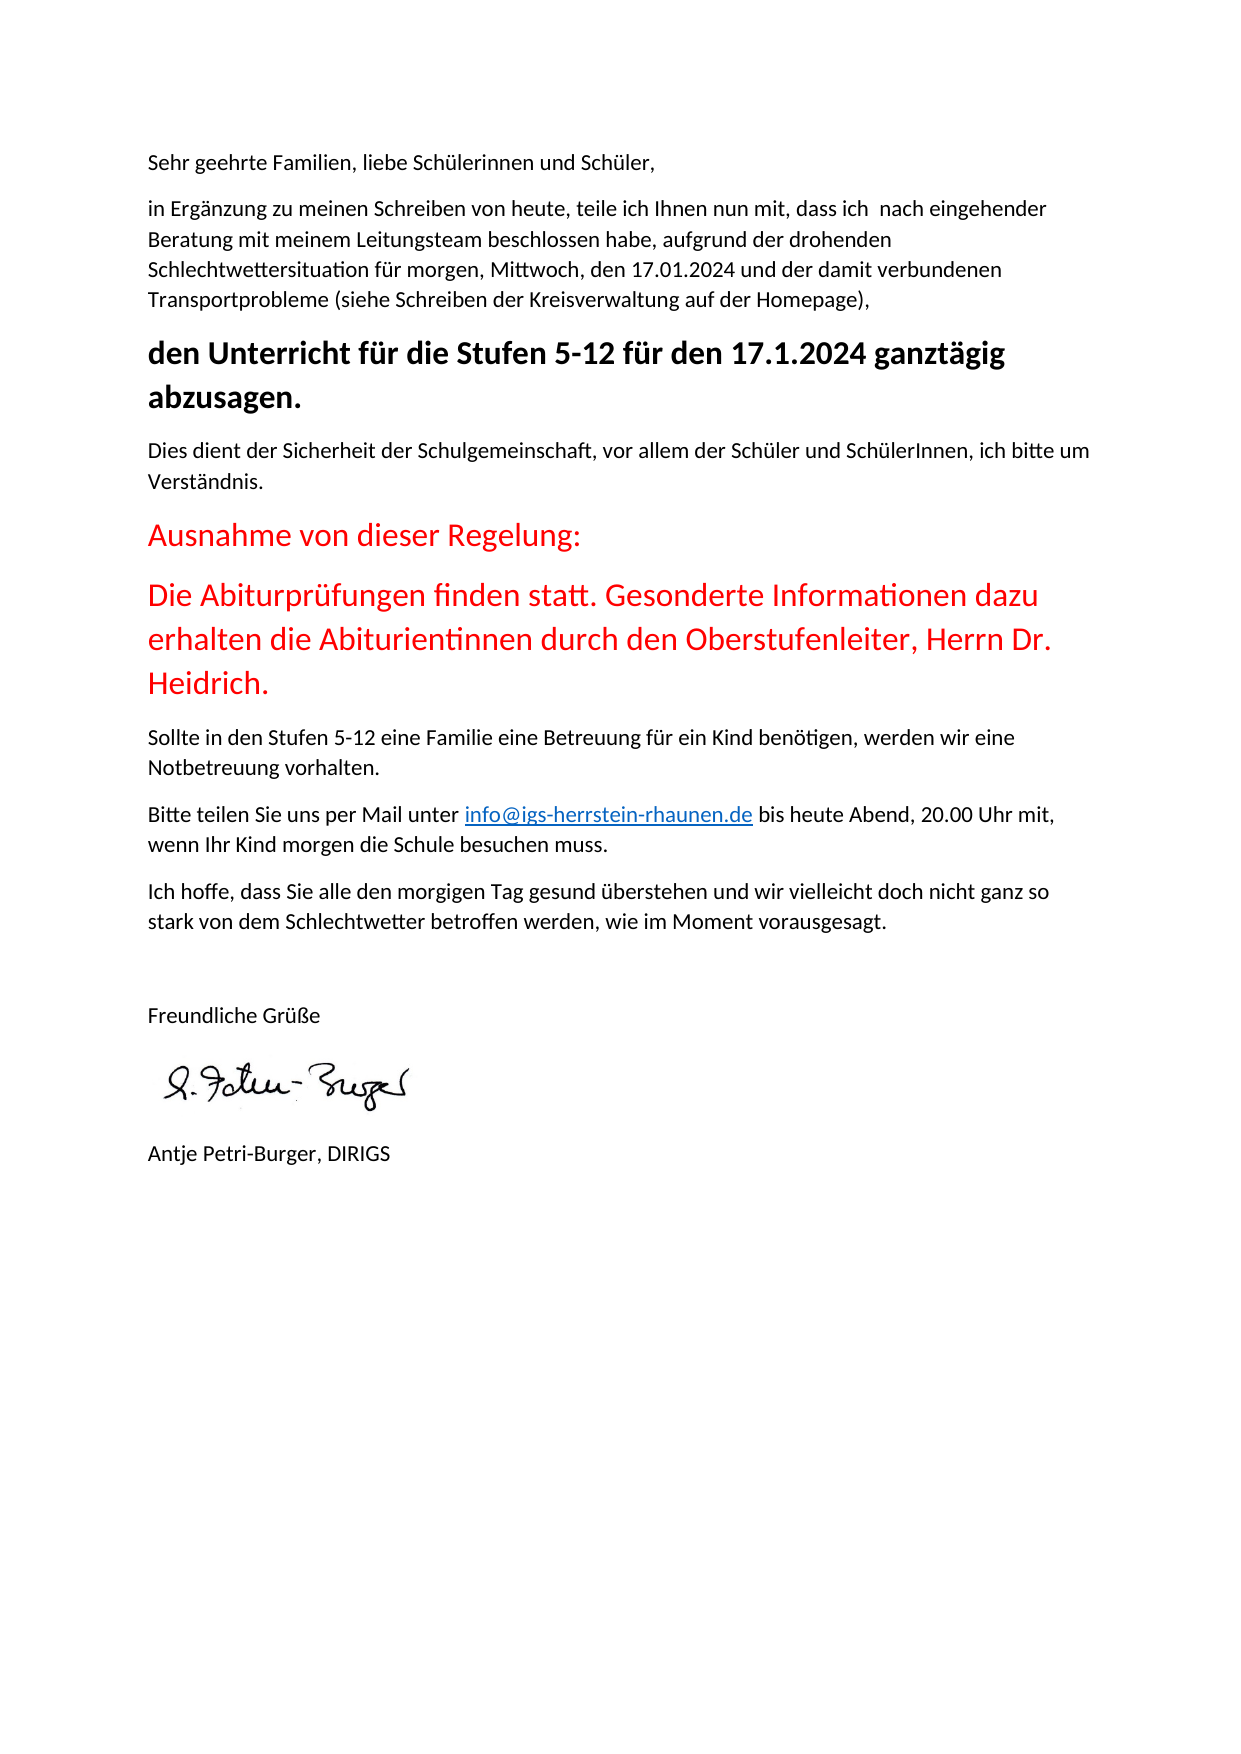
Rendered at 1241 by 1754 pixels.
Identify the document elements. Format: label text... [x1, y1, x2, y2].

text Die Abiturprüfungen finden statt. Gesonderte Informationen dazu erhalten die Abiturientinnen durch den Oberstufenleiter, Herrn Dr. Heidrich. [148, 574, 1093, 703]
text Ausnahme von dieser Regelung: [148, 514, 1093, 554]
text Sehr geehrte Familien, liebe Schülerinnen und Schüler, [148, 148, 1093, 176]
text Antje Petri-Burger, DIRIGS [148, 1139, 1093, 1167]
picture [147, 1047, 426, 1120]
text den Unterricht für die Stufen 5-12 für den 17.1.2024 ganztägig abzusagen. [148, 332, 1093, 417]
text Freundliche Grüße [148, 1001, 1093, 1029]
text Ich hoffe, dass Sie alle den morgigen Tag gesund überstehen und wir vielleicht doch nicht ganz so stark von dem Schlechtwetter betroffen werden, wie im Moment vorausgesagt. [148, 877, 1093, 935]
text Bitte teilen Sie uns per Mail unter info@igs-herrstein-rhaunen.de bis heute Abend, 20.00 Uhr mit, wenn Ihr Kind morgen die Schule besuchen muss. [148, 800, 1093, 858]
text in Ergänzung zu meinen Schreiben von heute, teile ich Ihnen nun mit, dass ich nach eingehender Beratung mit meinem Leitungsteam beschlossen habe, aufgrund der drohenden Schlechtwettersituation für morgen, Mittwoch, den 17.01.2024 und der damit verbundenen Transportprobleme (siehe Schreiben der Kreisverwaltung auf der Homepage), [148, 194, 1093, 313]
text Dies dient der Sicherheit der Schulgemeinschaft, vor allem der Schüler und SchülerInnen, ich bitte um Verständnis. [148, 437, 1093, 495]
text Sollte in den Stufen 5-12 eine Familie eine Betreuung für ein Kind benötigen, werden wir eine Notbetreuung vorhalten. [148, 723, 1093, 781]
